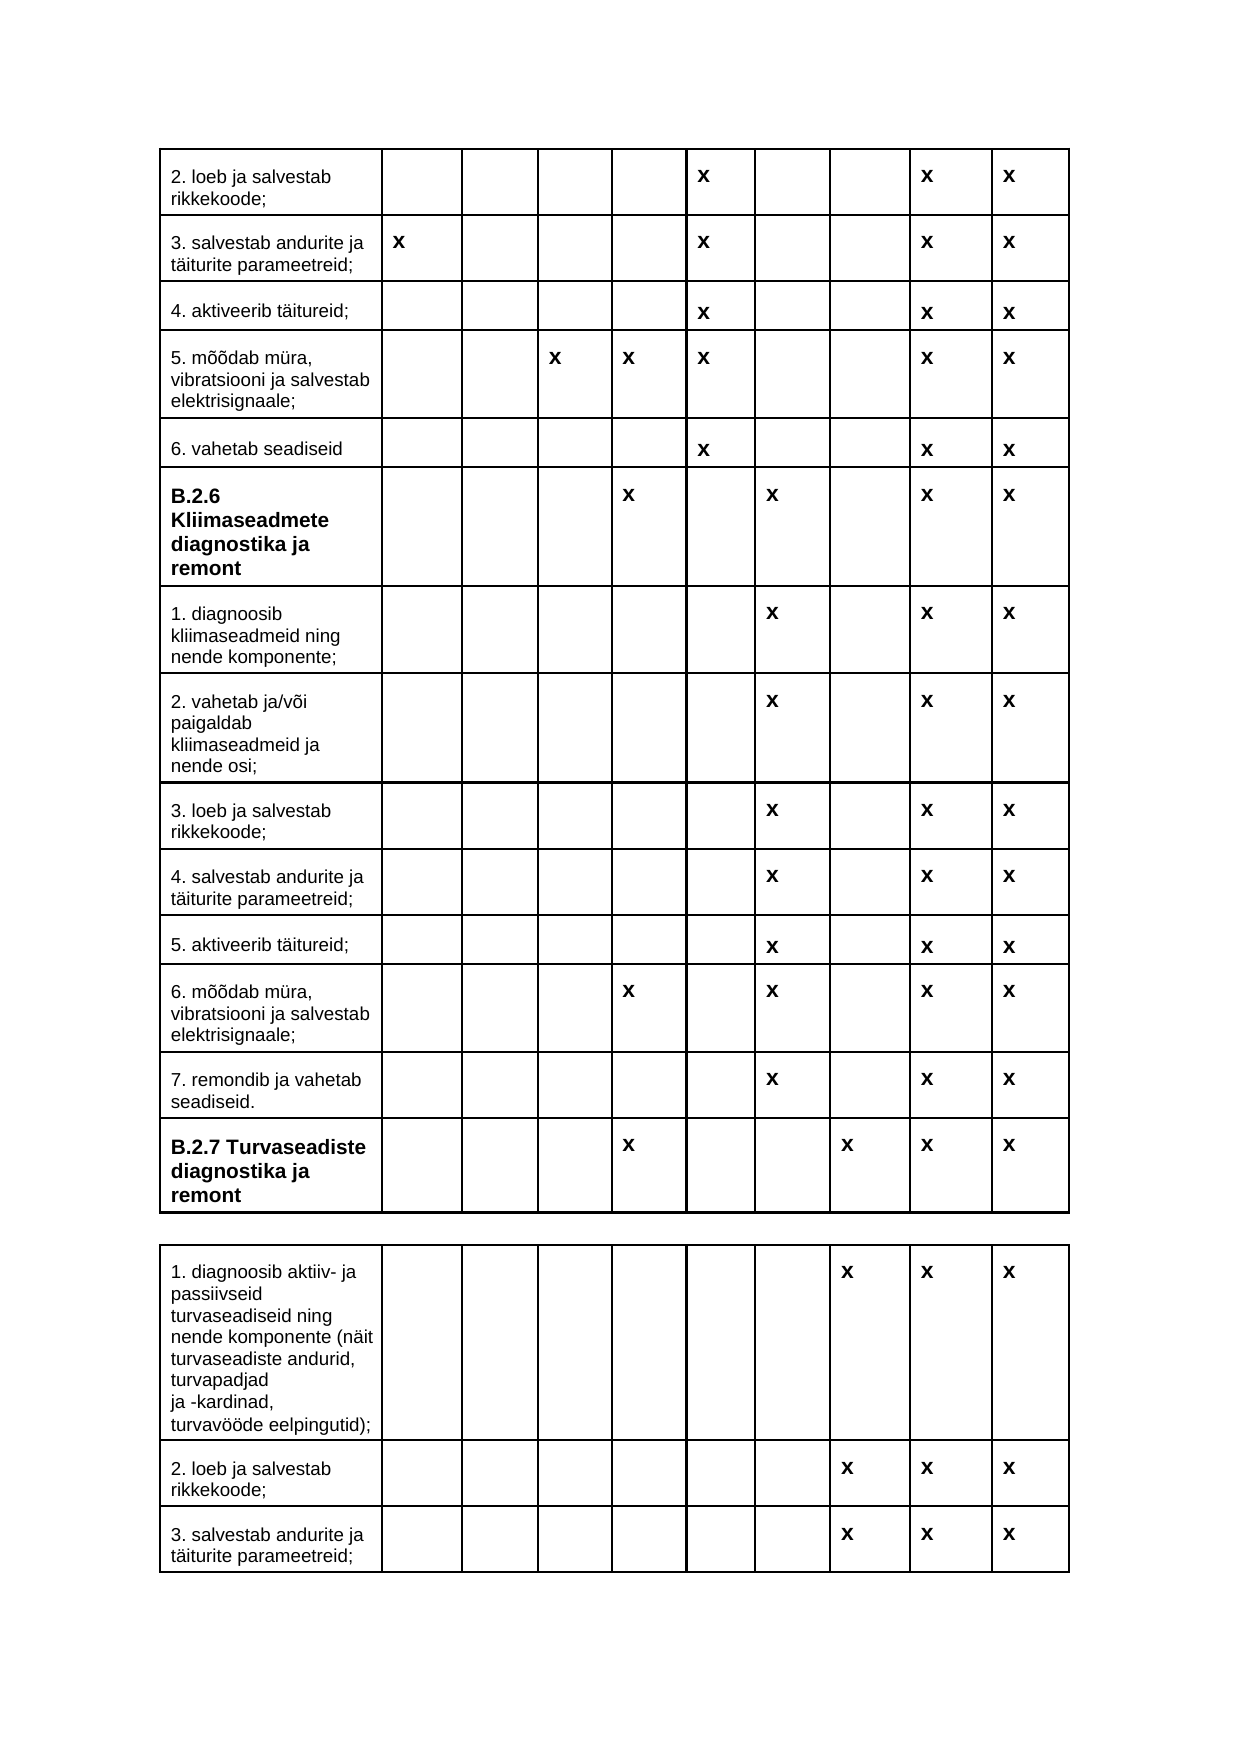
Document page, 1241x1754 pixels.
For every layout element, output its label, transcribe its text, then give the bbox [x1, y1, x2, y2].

table_cell [688, 468, 754, 584]
table_cell [831, 331, 909, 417]
table_cell [383, 282, 461, 329]
table_cell x [688, 419, 754, 466]
table_cell [688, 850, 754, 913]
table_cell [463, 282, 537, 329]
table_cell [756, 150, 829, 213]
table_cell [831, 916, 909, 963]
table_cell 7. remondib ja vahetab seadiseid. [161, 1053, 381, 1117]
table_cell x [756, 850, 829, 913]
table_cell [539, 1053, 611, 1117]
table_cell B.2.6 Kliimaseadmete diagnostika ja remont [161, 468, 381, 584]
table_cell x [993, 1119, 1068, 1211]
table_cell [463, 150, 537, 213]
table_cell [688, 1441, 754, 1505]
table_header x [993, 1246, 1068, 1439]
table_cell x [756, 965, 829, 1051]
table_cell [463, 850, 537, 913]
table_cell [383, 468, 461, 584]
table_cell [756, 282, 829, 329]
table_cell [539, 1441, 611, 1505]
table_cell [539, 850, 611, 913]
table_cell x [688, 216, 754, 279]
table_cell [613, 674, 685, 781]
table_cell [688, 784, 754, 847]
table_cell x [993, 419, 1068, 466]
table_cell [756, 419, 829, 466]
table_header [539, 1246, 611, 1439]
table_cell [383, 331, 461, 417]
table_cell 5. aktiveerib täitureid; [161, 916, 381, 963]
table_cell [613, 587, 685, 672]
table_cell x [911, 674, 991, 781]
table_cell [463, 1507, 537, 1571]
table_cell x [911, 1119, 991, 1211]
table_cell [463, 331, 537, 417]
table_cell x [993, 850, 1068, 913]
table_cell [539, 1507, 611, 1571]
table_cell x [993, 282, 1068, 329]
table_header x [831, 1246, 909, 1439]
table_cell 2. loeb ja salvestab rikkekoode; [161, 150, 381, 213]
table_cell [613, 282, 685, 329]
table_cell x [688, 282, 754, 329]
table_cell [463, 1441, 537, 1505]
table_cell [613, 1441, 685, 1505]
table_cell 2. loeb ja salvestab rikkekoode; [161, 1441, 381, 1505]
table_cell [463, 965, 537, 1051]
table_cell [539, 916, 611, 963]
table_cell x [911, 1507, 991, 1571]
table_cell 5. mõõdab müra, vibratsiooni ja salvestab elektrisignaale; [161, 331, 381, 417]
table_cell [539, 468, 611, 584]
table_cell [613, 419, 685, 466]
table_cell 6. vahetab seadiseid [161, 419, 381, 466]
table_cell [539, 674, 611, 781]
table_cell [831, 587, 909, 672]
table_cell x [831, 1441, 909, 1505]
table_cell x [993, 331, 1068, 417]
table_cell [613, 916, 685, 963]
table_cell [463, 784, 537, 847]
table_cell x [756, 784, 829, 847]
table_cell x [911, 468, 991, 584]
table_cell x [756, 1053, 829, 1117]
table_cell x [911, 419, 991, 466]
table_cell [831, 468, 909, 584]
table_cell [688, 1119, 754, 1211]
table_cell [383, 784, 461, 847]
table_cell [383, 916, 461, 963]
table_cell x [756, 468, 829, 584]
table_cell [463, 216, 537, 279]
table_cell x [993, 1507, 1068, 1571]
table_cell [383, 150, 461, 213]
table_cell [463, 468, 537, 584]
table_cell x [613, 331, 685, 417]
table_cell x [383, 216, 461, 279]
table_cell [688, 674, 754, 781]
table_cell [831, 419, 909, 466]
table_header [688, 1246, 754, 1439]
table_header [756, 1246, 829, 1439]
table_cell B.2.7 Turvaseadiste diagnostika ja remont [161, 1119, 381, 1211]
table_cell 4. aktiveerib täitureid; [161, 282, 381, 329]
table_cell [688, 1507, 754, 1571]
table_header [613, 1246, 685, 1439]
table_cell [383, 419, 461, 466]
table_cell x [688, 150, 754, 213]
table_cell x [911, 150, 991, 213]
table_cell [756, 331, 829, 417]
table_cell [463, 1053, 537, 1117]
table_cell [539, 965, 611, 1051]
table_cell x [688, 331, 754, 417]
table_cell 3. salvestab andurite ja täiturite parameetreid; [161, 1507, 381, 1571]
table_cell [831, 850, 909, 913]
table_cell x [993, 1441, 1068, 1505]
table_cell [688, 1053, 754, 1117]
table_cell [756, 216, 829, 279]
table_cell x [993, 916, 1068, 963]
table_cell x [539, 331, 611, 417]
table_cell [756, 1441, 829, 1505]
table_cell [539, 216, 611, 279]
table_cell [613, 1507, 685, 1571]
table_cell x [993, 150, 1068, 213]
table_cell [613, 1053, 685, 1117]
table_cell x [993, 587, 1068, 672]
table_cell x [993, 784, 1068, 847]
table_cell [831, 150, 909, 213]
table_cell x [993, 965, 1068, 1051]
table_cell [831, 784, 909, 847]
table_header [463, 1246, 537, 1439]
table_cell [756, 1119, 829, 1211]
table_cell x [911, 784, 991, 847]
table_header x [911, 1246, 991, 1439]
table_cell x [831, 1507, 909, 1571]
table_cell x [993, 674, 1068, 781]
table_cell x [911, 916, 991, 963]
table_cell 1. diagnoosib kliimaseadmeid ning nende komponente; [161, 587, 381, 672]
table_cell [383, 1053, 461, 1117]
table_cell [613, 150, 685, 213]
table_cell [756, 1507, 829, 1571]
table_cell [831, 1053, 909, 1117]
table_cell 3. loeb ja salvestab rikkekoode; [161, 784, 381, 847]
table_cell x [993, 468, 1068, 584]
table_cell [831, 674, 909, 781]
table_cell x [993, 1053, 1068, 1117]
table_cell [383, 587, 461, 672]
table_cell [688, 916, 754, 963]
table_cell x [613, 965, 685, 1051]
table_cell x [756, 587, 829, 672]
table_cell x [911, 1053, 991, 1117]
table_cell [383, 1441, 461, 1505]
table_cell [688, 965, 754, 1051]
table_cell [613, 784, 685, 847]
table_cell [539, 1119, 611, 1211]
table_cell 2. vahetab ja/või paigaldab kliimaseadmeid ja nende osi; [161, 674, 381, 781]
table_cell [613, 216, 685, 279]
table_cell x [911, 1441, 991, 1505]
table_cell x [911, 965, 991, 1051]
table_cell x [756, 674, 829, 781]
table_cell [613, 850, 685, 913]
table_cell [831, 216, 909, 279]
table_cell x [613, 468, 685, 584]
table_cell [463, 674, 537, 781]
table_cell [539, 282, 611, 329]
table_header 1. diagnoosib aktiiv- ja passiivseid turvaseadiseid ning nende komponente (näit turvaseadiste andurid, turvapadjad ja -kardinad, turvavööde eelpingutid); [161, 1246, 381, 1439]
table_cell 6. mõõdab müra, vibratsiooni ja salvestab elektrisignaale; [161, 965, 381, 1051]
table_cell x [911, 331, 991, 417]
table_cell [539, 419, 611, 466]
table_cell [463, 587, 537, 672]
table_cell [383, 1119, 461, 1211]
table_cell x [756, 916, 829, 963]
table_cell [539, 150, 611, 213]
table_cell x [993, 216, 1068, 279]
table_cell x [613, 1119, 685, 1211]
table_header [383, 1246, 461, 1439]
table_cell 4. salvestab andurite ja täiturite parameetreid; [161, 850, 381, 913]
table_cell x [911, 216, 991, 279]
table_cell [539, 784, 611, 847]
table_cell x [911, 850, 991, 913]
table_cell [383, 674, 461, 781]
table_cell [688, 587, 754, 672]
table_cell [831, 282, 909, 329]
table_cell 3. salvestab andurite ja täiturite parameetreid; [161, 216, 381, 279]
table_cell [383, 965, 461, 1051]
table_cell x [911, 282, 991, 329]
table_cell [383, 1507, 461, 1571]
table_cell [463, 419, 537, 466]
table_cell [383, 850, 461, 913]
table_cell x [911, 587, 991, 672]
table_cell [831, 965, 909, 1051]
table_cell x [831, 1119, 909, 1211]
table_cell [539, 587, 611, 672]
table_cell [463, 916, 537, 963]
table_cell [463, 1119, 537, 1211]
